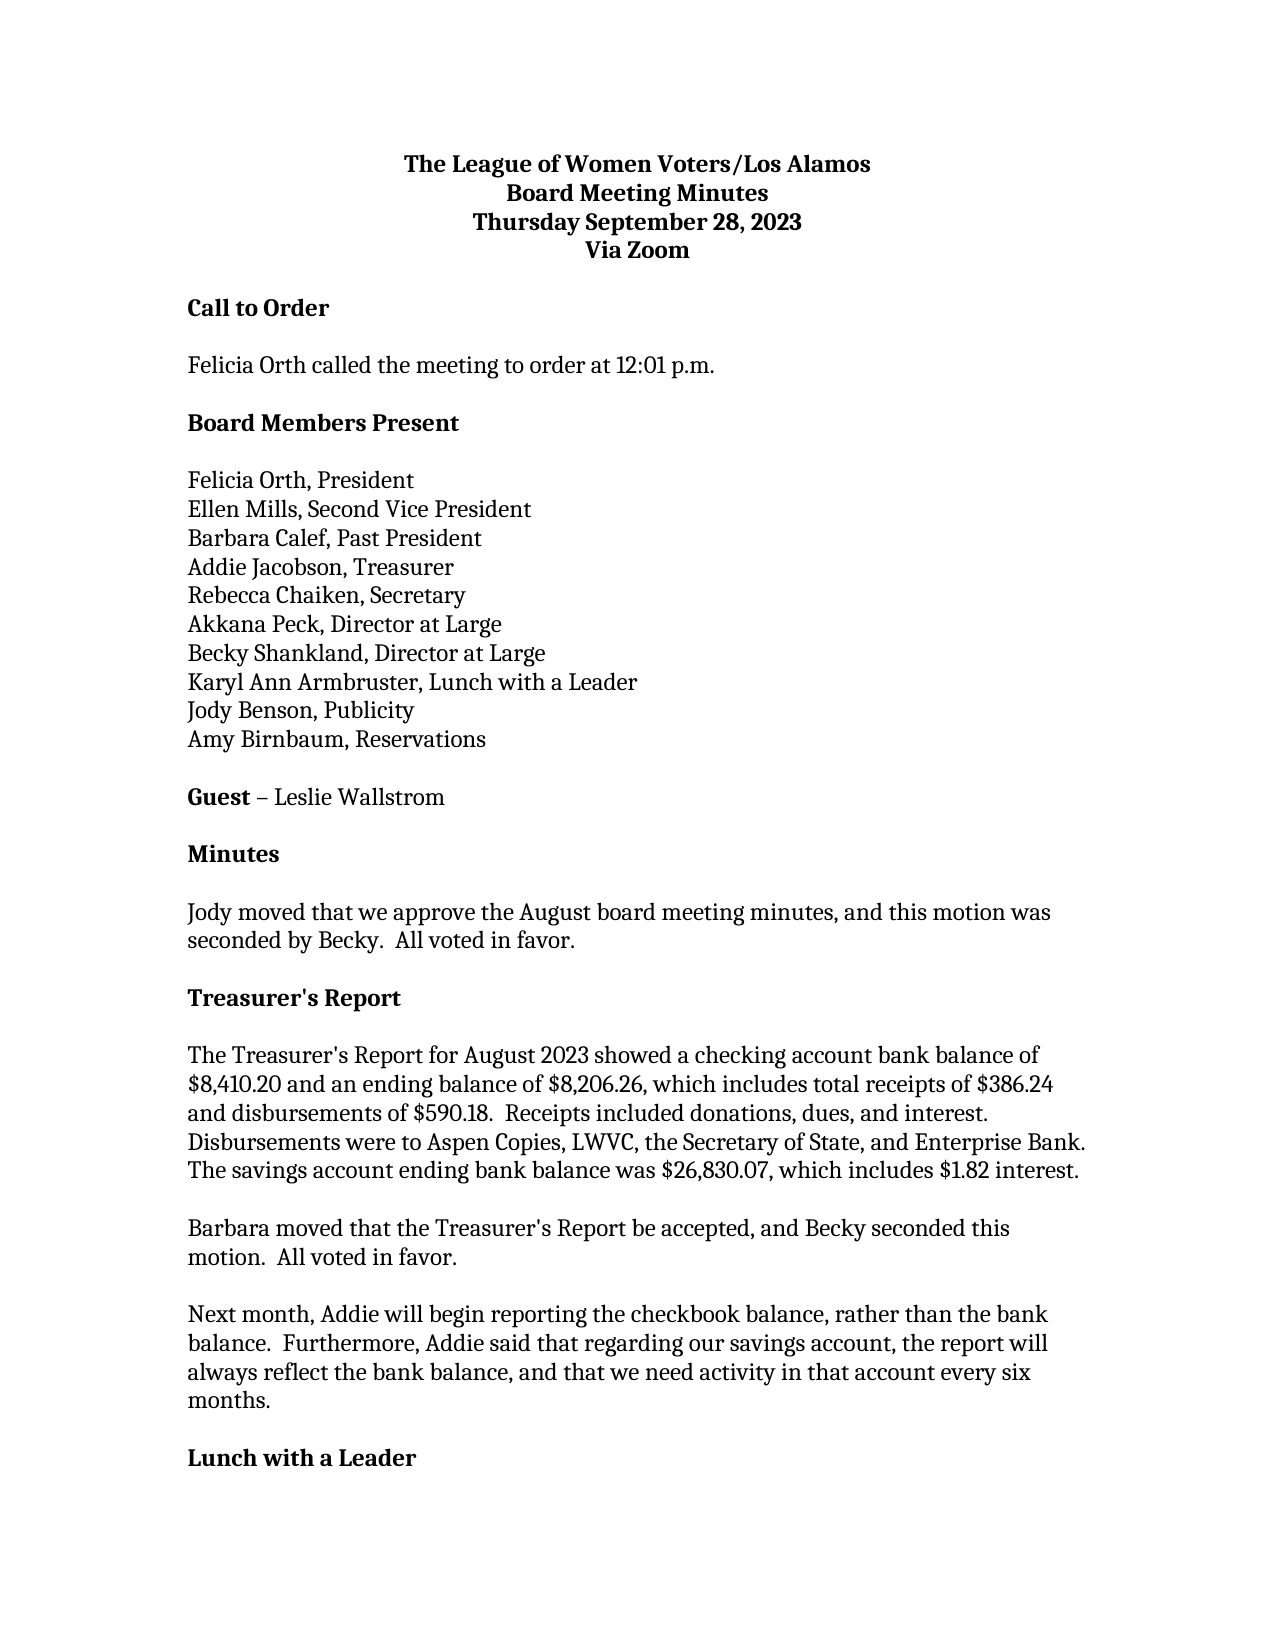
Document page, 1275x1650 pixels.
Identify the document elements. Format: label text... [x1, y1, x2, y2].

text Becky Shankland, Director at Large [187, 639, 1087, 667]
text Board Members Present [187, 409, 1087, 437]
text The League of Women Voters/Los Alamos [187, 150, 1087, 179]
text Guest – Leslie Wallstrom [187, 782, 1087, 811]
text Felicia Orth called the meeting to order at 12:01 p.m. [187, 351, 1087, 380]
text Board Meeting Minutes [187, 179, 1087, 207]
text Jody moved that we approve the August board meeting minutes, and this motion was seconded by Becky. All voted in favor. [187, 897, 1087, 955]
text Treasurer's Report [187, 984, 1087, 1012]
text Call to Order [187, 294, 1087, 322]
text Felicia Orth, President [187, 466, 1087, 495]
text The Treasurer's Report for August 2023 showed a checking account bank balance of $8,410.20 and an ending balance of $8,206.26, which includes total receipts of $386.24 and disbursements of $590.18. Receipts included donations, dues, and interest. Disbursements were to Aspen Copies, LWVC, the Secretary of State, and Enterprise Bank. The savings account ending bank balance was $26,830.07, which includes $1.82 interest. [187, 1041, 1087, 1185]
text Ellen Mills, Second Vice President [187, 495, 1087, 524]
text Barbara Calef, Past President [187, 524, 1087, 552]
text Karyl Ann Armbruster, Lunch with a Leader [187, 667, 1087, 696]
text Amy Birnbaum, Reservations [187, 725, 1087, 754]
text Lunch with a Leader [187, 1444, 1087, 1472]
text Addie Jacobson, Treasurer [187, 552, 1087, 581]
text Minutes [187, 840, 1087, 869]
text Barbara moved that the Treasurer's Report be accepted, and Becky seconded this motion. All voted in favor. [187, 1214, 1087, 1271]
text Akkana Peck, Director at Large [187, 610, 1087, 639]
text Via Zoom [187, 236, 1087, 265]
text Rebecca Chaiken, Secretary [187, 581, 1087, 610]
text Next month, Addie will begin reporting the checkbook balance, rather than the bank balance. Furthermore, Addie said that regarding our savings account, the report will always reflect the bank balance, and that we need activity in that account every six months. [187, 1300, 1087, 1415]
text Thursday September 28, 2023 [187, 207, 1087, 236]
text Jody Benson, Publicity [187, 696, 1087, 725]
